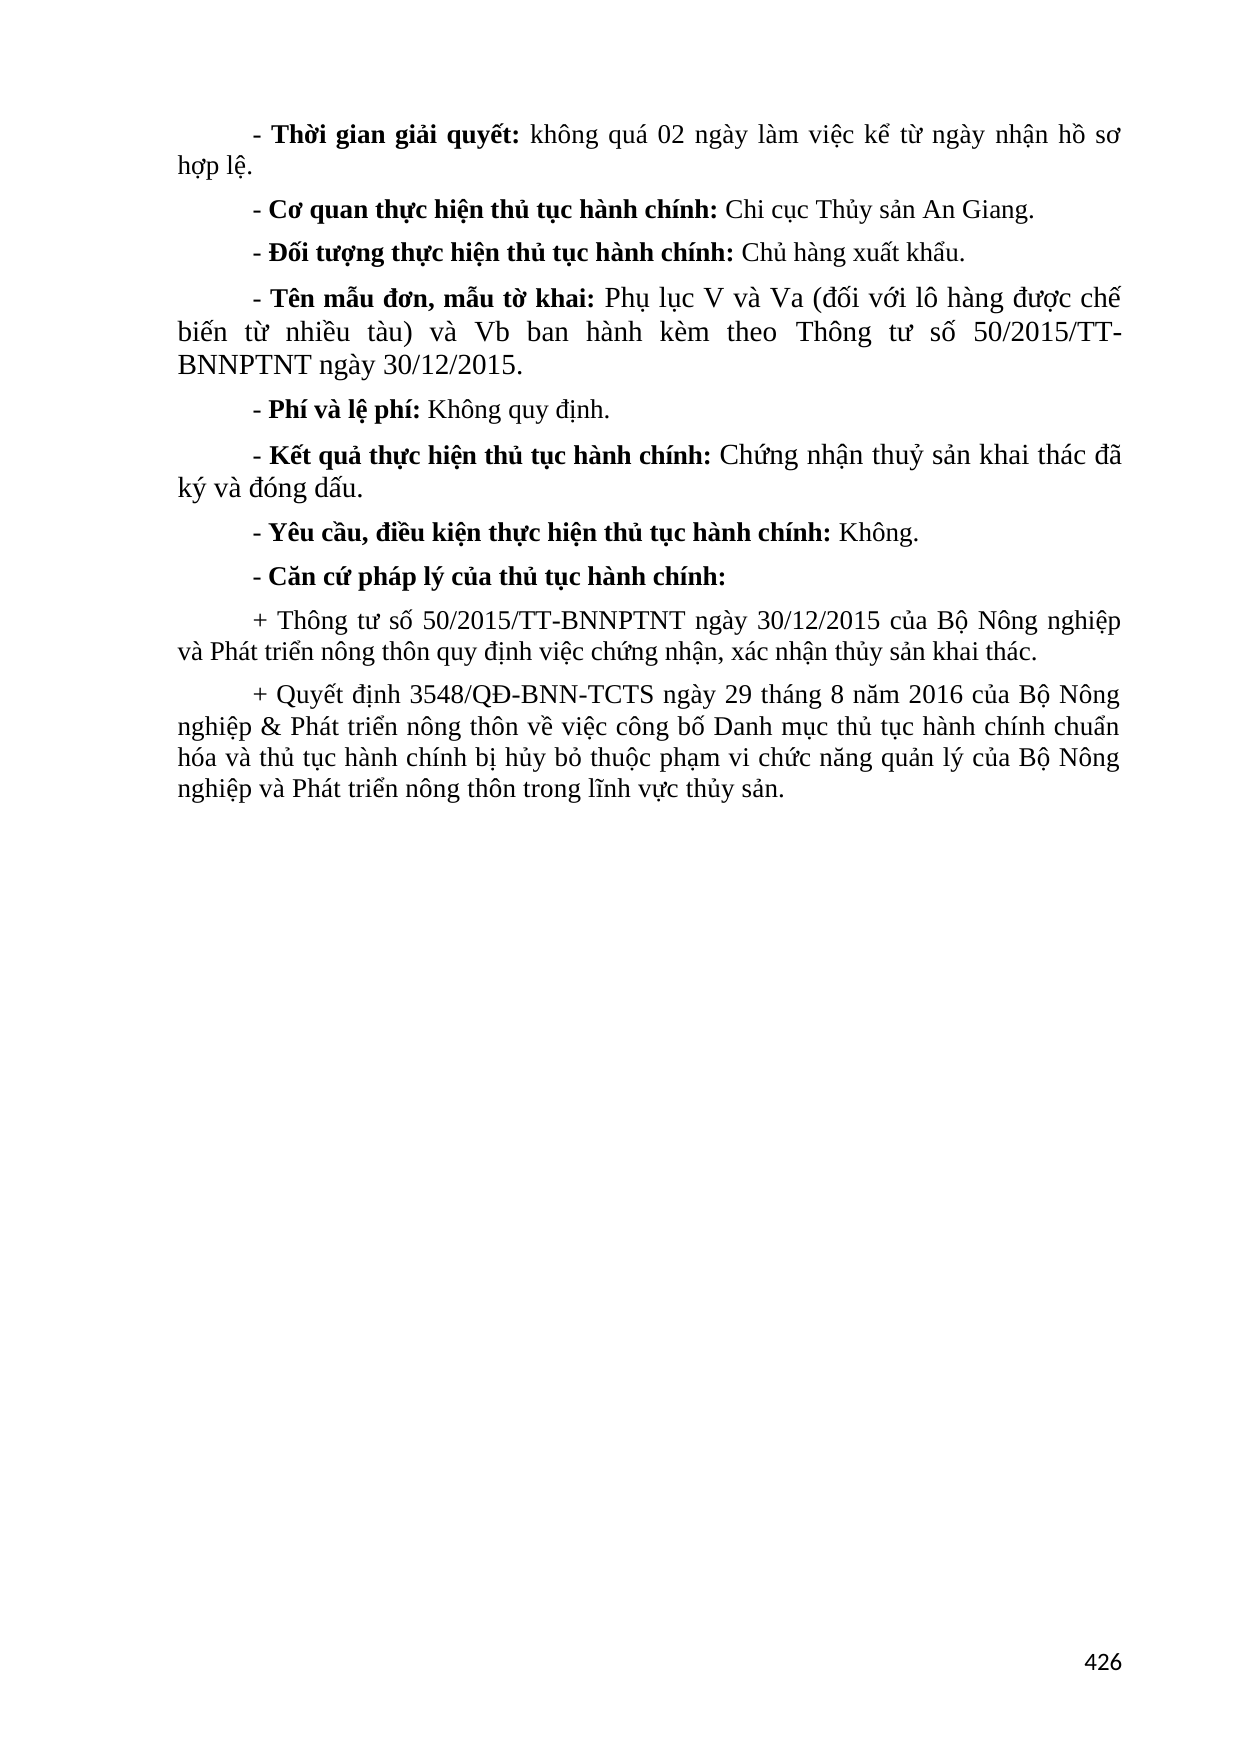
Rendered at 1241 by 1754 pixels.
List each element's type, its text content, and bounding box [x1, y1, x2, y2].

text - Căn cứ pháp lý của thủ tục hành chính: [177, 560, 1122, 591]
text - Phí và lệ phí: Không quy định. [177, 393, 1122, 424]
text - Kết quả thực hiện thủ tục hành chính: Chứng nhận thuỷ sản khai thác đã ký và đóng dấu. [177, 437, 1122, 504]
text - Tên mẫu đơn, mẫu tờ khai: Phụ lục V và Va (đối với lô hàng được chế biến từ nhiều tàu) và Vb ban hành kèm theo Thông tư số 50/2015/TT-BNNPTNT ngày 30/12/2015. [177, 280, 1122, 381]
text - Cơ quan thực hiện thủ tục hành chính: Chi cục Thủy sản An Giang. [177, 193, 1122, 224]
text - Đối tượng thực hiện thủ tục hành chính: Chủ hàng xuất khẩu. [177, 237, 1122, 268]
text + Thông tư số 50/2015/TT-BNNPTNT ngày 30/12/2015 của Bộ Nông nghiệp và Phát triển nông thôn quy định việc chứng nhận, xác nhận thủy sản khai thác. [177, 604, 1122, 666]
text + Quyết định 3548/QĐ-BNN-TCTS ngày 29 tháng 8 năm 2016 của Bộ Nông nghiệp & Phát triển nông thôn về việc công bố Danh mục thủ tục hành chính chuẩn hóa và thủ tục hành chính bị hủy bỏ thuộc phạm vi chức năng quản lý của Bộ Nông nghiệp và Phát triển nông thôn trong lĩnh vực thủy sản. [177, 679, 1122, 803]
text - Thời gian giải quyết: không quá 02 ngày làm việc kể từ ngày nhận hồ sơ hợp lệ. [177, 118, 1122, 180]
text - Yêu cầu, điều kiện thực hiện thủ tục hành chính: Không. [177, 517, 1122, 548]
